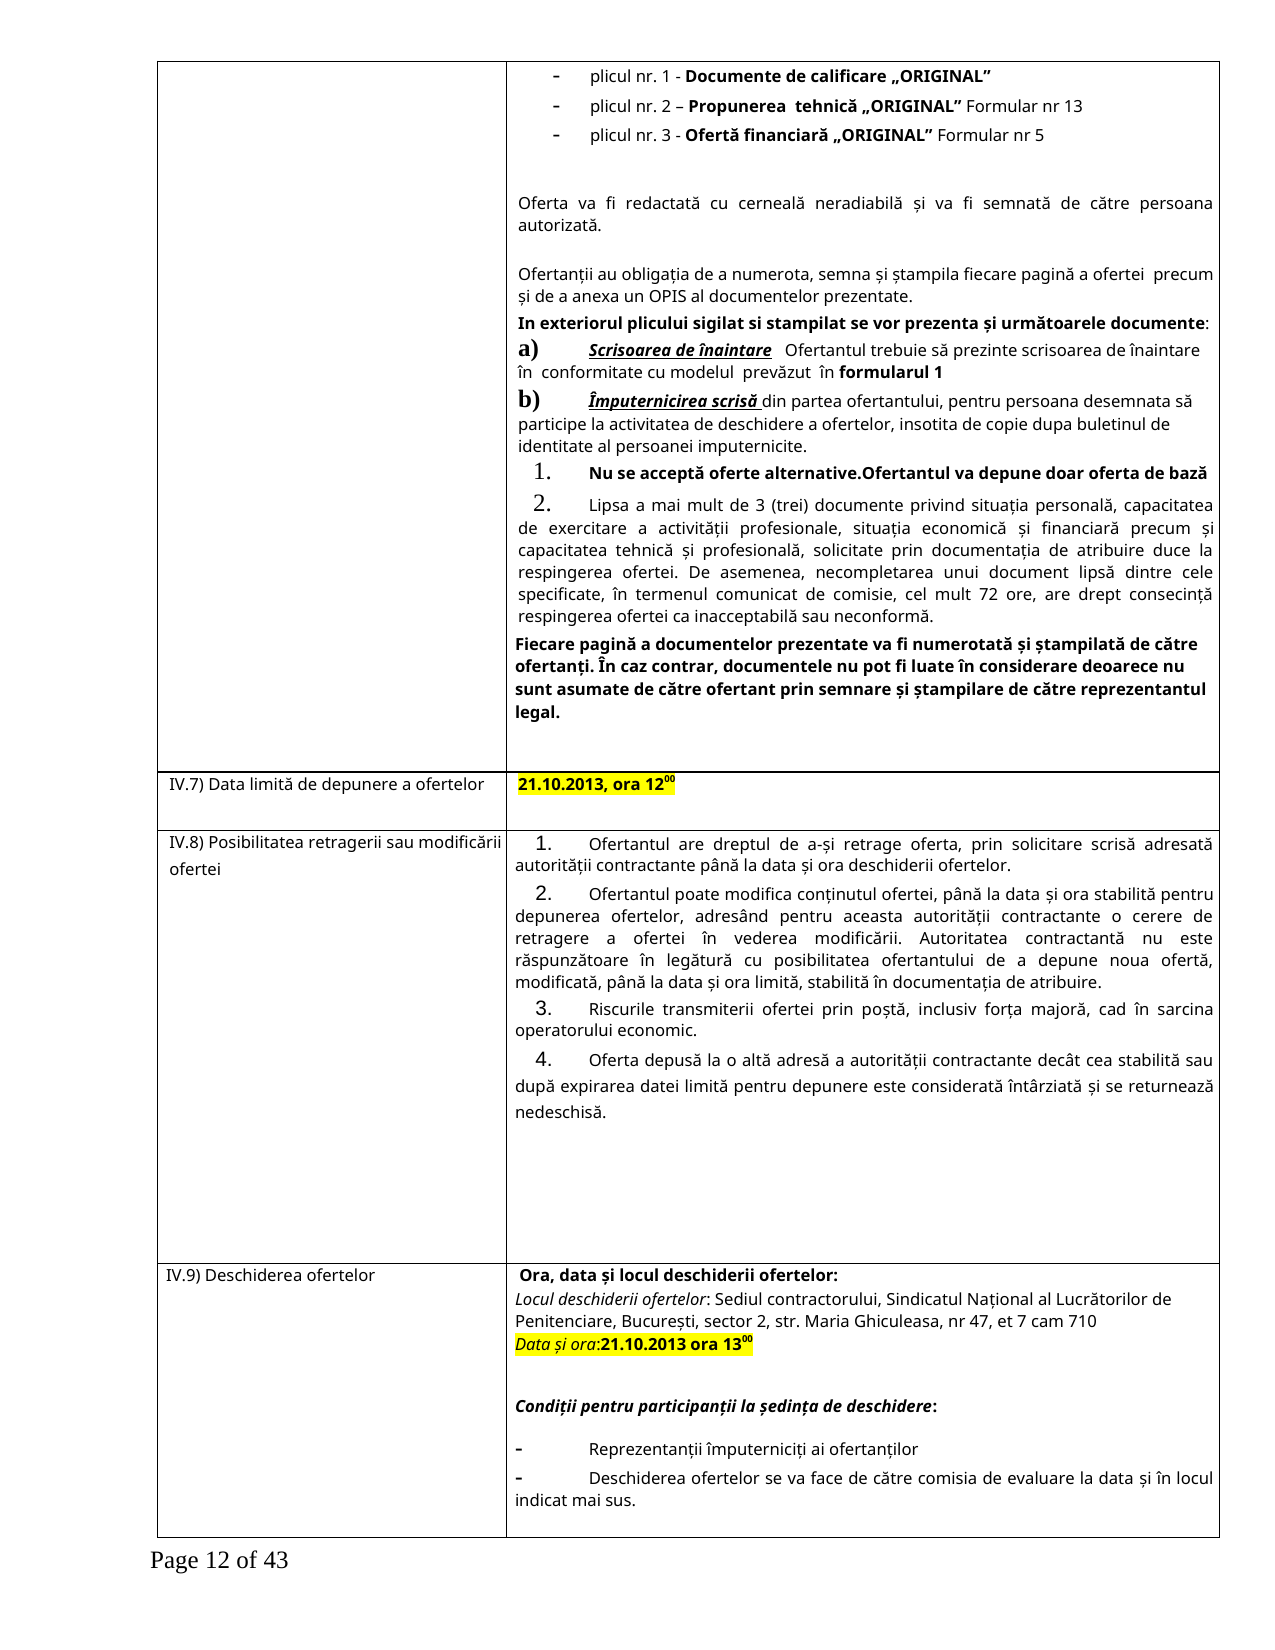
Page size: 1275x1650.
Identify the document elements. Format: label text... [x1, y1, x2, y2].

table_cell IV.7) Data limită de depunere a ofertelor [158, 773, 506, 830]
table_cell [507, 62, 1219, 771]
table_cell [158, 62, 506, 771]
table_cell 21.10.2013, ora 1200 [507, 773, 1219, 830]
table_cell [158, 1264, 506, 1537]
table_cell Ofertantul are dreptul de a-şi retrage oferta, prin solicitare scrisă adresată autorităţii contractante până la data şi ora deschiderii ofertelor. Ofertantul poate modifica conţinutul ofertei, până la data şi ora stabilită pentru depunerea ofertelor, adresând pentru aceasta autorităţii contractante o cerere de retragere a ofertei în vederea modificării. Autoritatea contractantă nu este răspunzătoare în legătură cu posibilitatea ofertantului de a depune noua ofertă, modificată, până la data şi ora limită, stabilită în documentaţia de atribuire. Riscurile transmiterii ofertei prin poştă, inclusiv forţa majoră, cad în sarcina operatorului economic. Oferta depusă la o altă adresă a autorităţii contractante decât cea stabilită sau după expirarea datei limită pentru depunere este considerată întârziată şi se returnează nedeschisă. [507, 831, 1219, 1262]
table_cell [507, 1264, 1219, 1537]
table_cell IV.8) Posibilitatea retragerii sau modificării ofertei [158, 831, 506, 1262]
